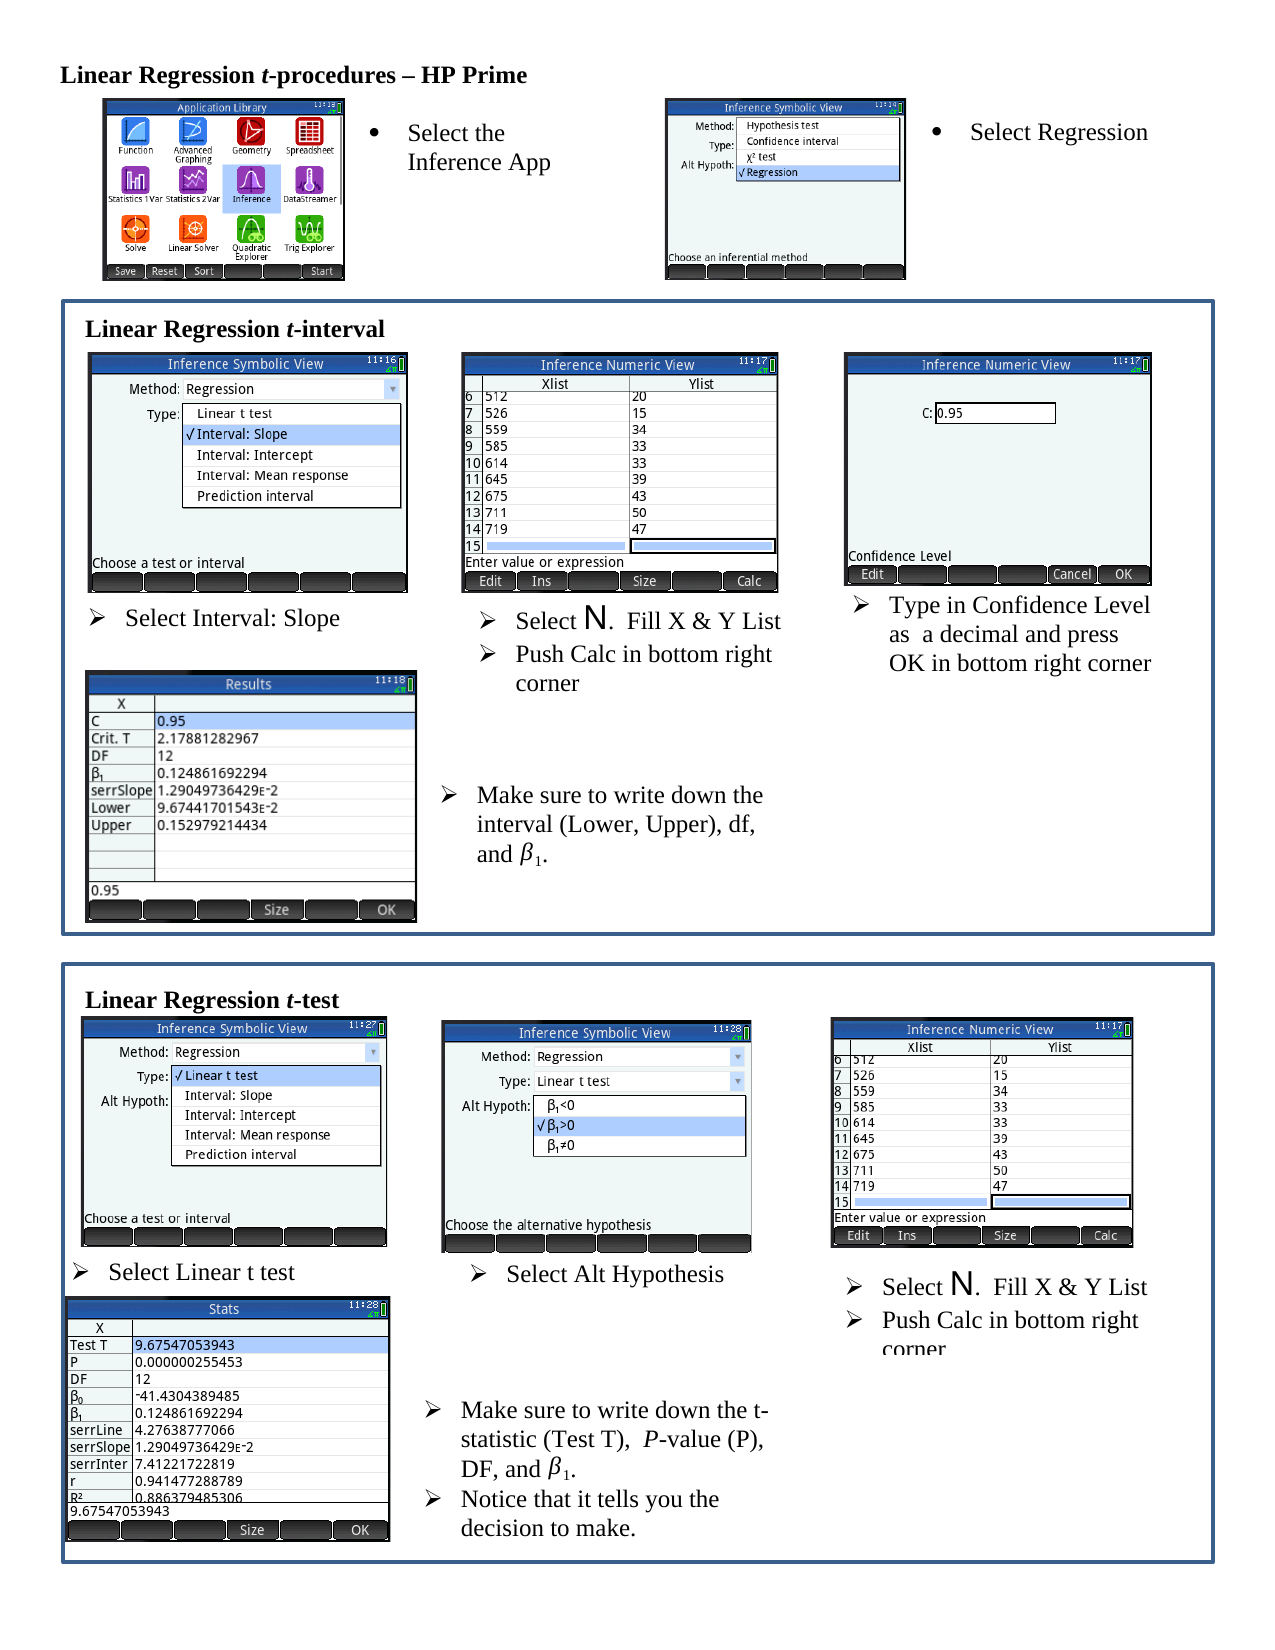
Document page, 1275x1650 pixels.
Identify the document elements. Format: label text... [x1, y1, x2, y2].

text Linear Regression t-interval [65, 314, 1211, 342]
text Linear Regression t-test [65, 985, 1211, 1013]
text Linear Regression t-procedures – HP Prime [60, 60, 1215, 89]
